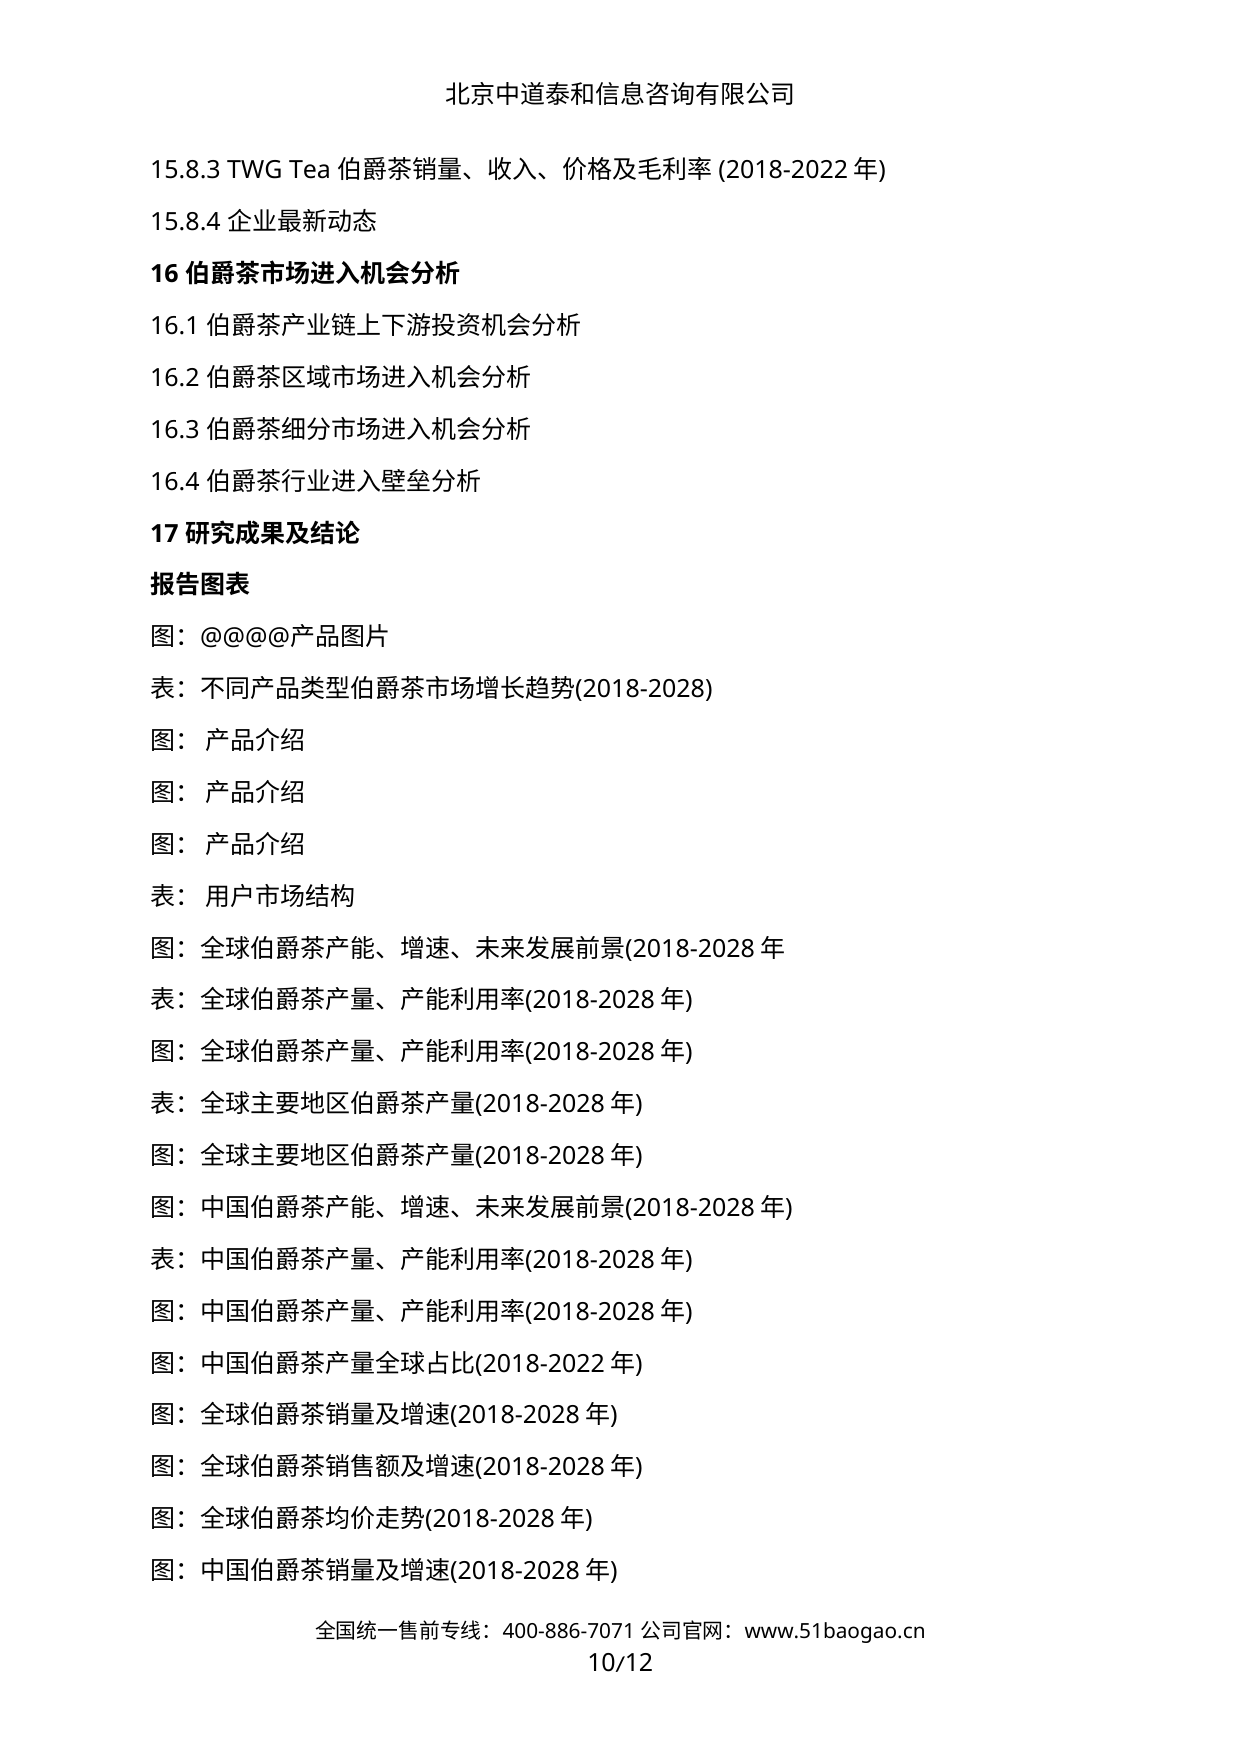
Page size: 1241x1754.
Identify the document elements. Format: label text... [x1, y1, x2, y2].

text 图：中国伯爵茶产量全球占比(2018-2022年) [150, 1343, 1090, 1379]
text 图：中国伯爵茶产能、增速、未来发展前景(2018-2028年) [150, 1187, 1090, 1224]
text 图：全球伯爵茶均价走势(2018-2028年) [150, 1499, 1090, 1535]
text 15.8.4 企业最新动态 [150, 202, 1090, 238]
text 表：全球主要地区伯爵茶产量(2018-2028年) [150, 1084, 1090, 1120]
text 17 研究成果及结论 [150, 513, 1090, 549]
text 16.1 伯爵茶产业链上下游投资机会分析 [150, 306, 1090, 342]
text 16.4 伯爵茶行业进入壁垒分析 [150, 461, 1090, 497]
text 15.8.3 TWG Tea 伯爵茶销量、收入、价格及毛利率 (2018-2022年) [150, 150, 1090, 186]
text 图：全球伯爵茶产量、产能利用率(2018-2028年) [150, 1032, 1090, 1068]
text 图：中国伯爵茶销量及增速(2018-2028年) [150, 1551, 1090, 1587]
text 图： 产品介绍 [150, 772, 1090, 809]
text 图：全球伯爵茶销售额及增速(2018-2028年) [150, 1447, 1090, 1483]
text 表：不同产品类型伯爵茶市场增长趋势(2018-2028) [150, 669, 1090, 705]
text 16.3 伯爵茶细分市场进入机会分析 [150, 409, 1090, 446]
text 16.2 伯爵茶区域市场进入机会分析 [150, 357, 1090, 394]
text 图：全球伯爵茶销量及增速(2018-2028年) [150, 1395, 1090, 1431]
text 图：全球伯爵茶产能、增速、未来发展前景(2018-2028年 [150, 928, 1090, 964]
text 图：中国伯爵茶产量、产能利用率(2018-2028年) [150, 1291, 1090, 1327]
text 图：全球主要地区伯爵茶产量(2018-2028年) [150, 1136, 1090, 1172]
text 报告图表 [150, 565, 1090, 601]
text 图： 产品介绍 [150, 824, 1090, 861]
text 表：全球伯爵茶产量、产能利用率(2018-2028年) [150, 980, 1090, 1016]
text 图：@@@@产品图片 [150, 617, 1090, 653]
text 16 伯爵茶市场进入机会分析 [150, 254, 1090, 290]
text 图： 产品介绍 [150, 721, 1090, 757]
text 表： 用户市场结构 [150, 876, 1090, 912]
text 表：中国伯爵茶产量、产能利用率(2018-2028年) [150, 1239, 1090, 1276]
